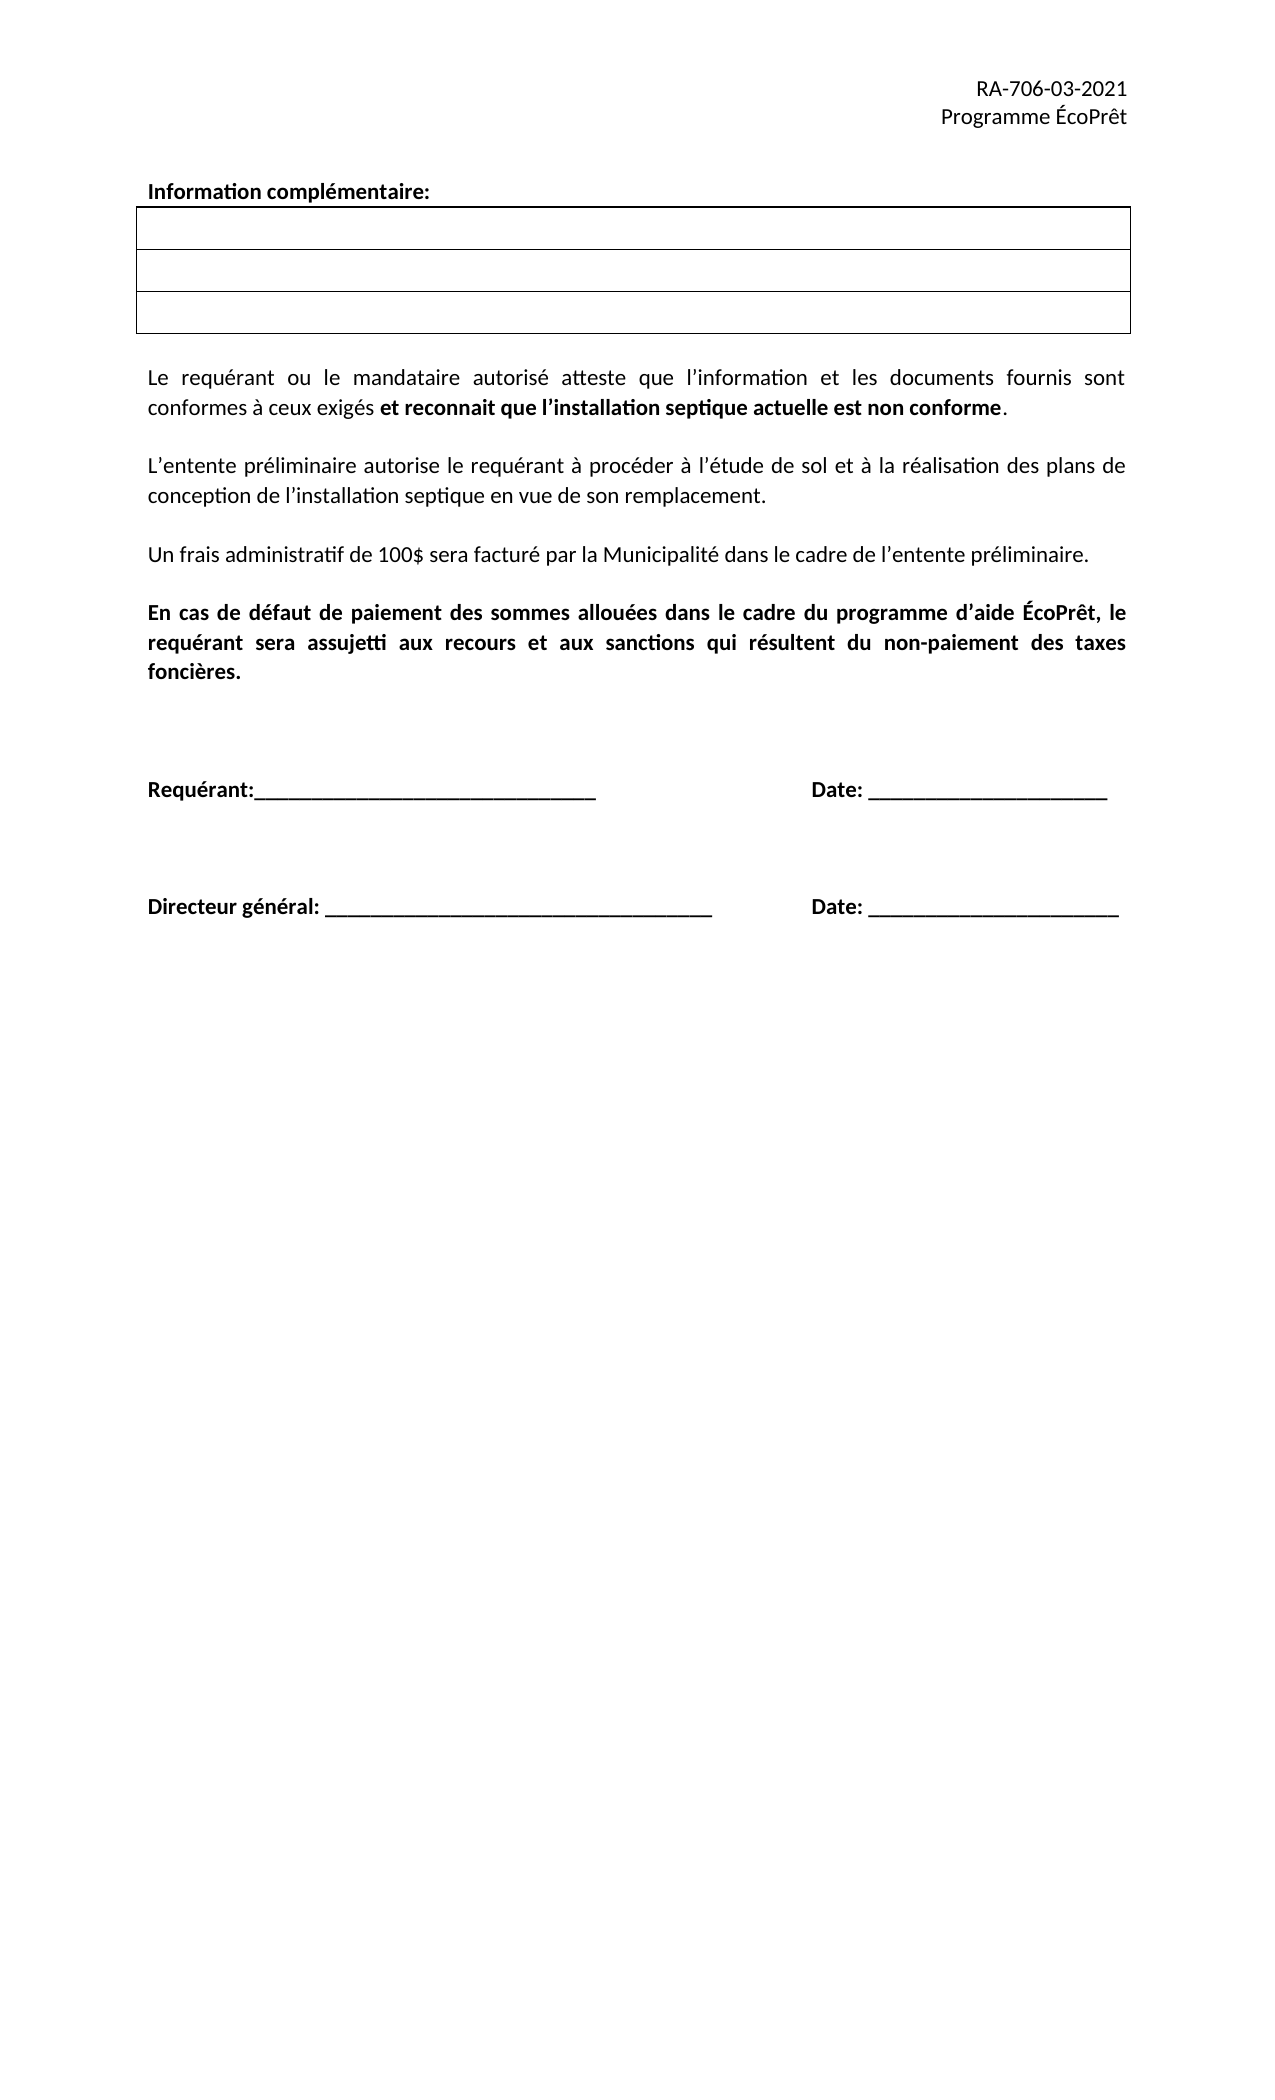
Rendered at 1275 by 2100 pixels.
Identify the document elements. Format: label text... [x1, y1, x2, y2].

text Un frais administratif de 100$ sera facturé par la Municipalité dans le cadre de l’entente préliminaire. [148, 540, 1127, 568]
table_cell [137, 292, 1130, 333]
table_cell [137, 250, 1130, 291]
text L’entente préliminaire autorise le requérant à procéder à l’étude de sol et à la réalisation des plans de conception de l’installation septique en vue de son remplacement. [148, 452, 1127, 509]
text Requérant:______________________________ Date: _____________________ [148, 775, 1127, 803]
text Information complémentaire: [148, 177, 1127, 205]
text En cas de défaut de paiement des sommes allouées dans le cadre du programme d’aide ÉcoPrêt, le requérant sera assujetti aux recours et aux sanctions qui résultent du non-paiement des taxes foncières. [148, 598, 1127, 714]
text Directeur général: __________________________________ Date: ______________________ [148, 892, 1127, 920]
text Le requérant ou le mandataire autorisé atteste que l’information et les documents fournis sont conformes à ceux exigés et reconnait que l’installation septique actuelle est non conforme. [148, 363, 1127, 421]
table_header [137, 208, 1130, 249]
